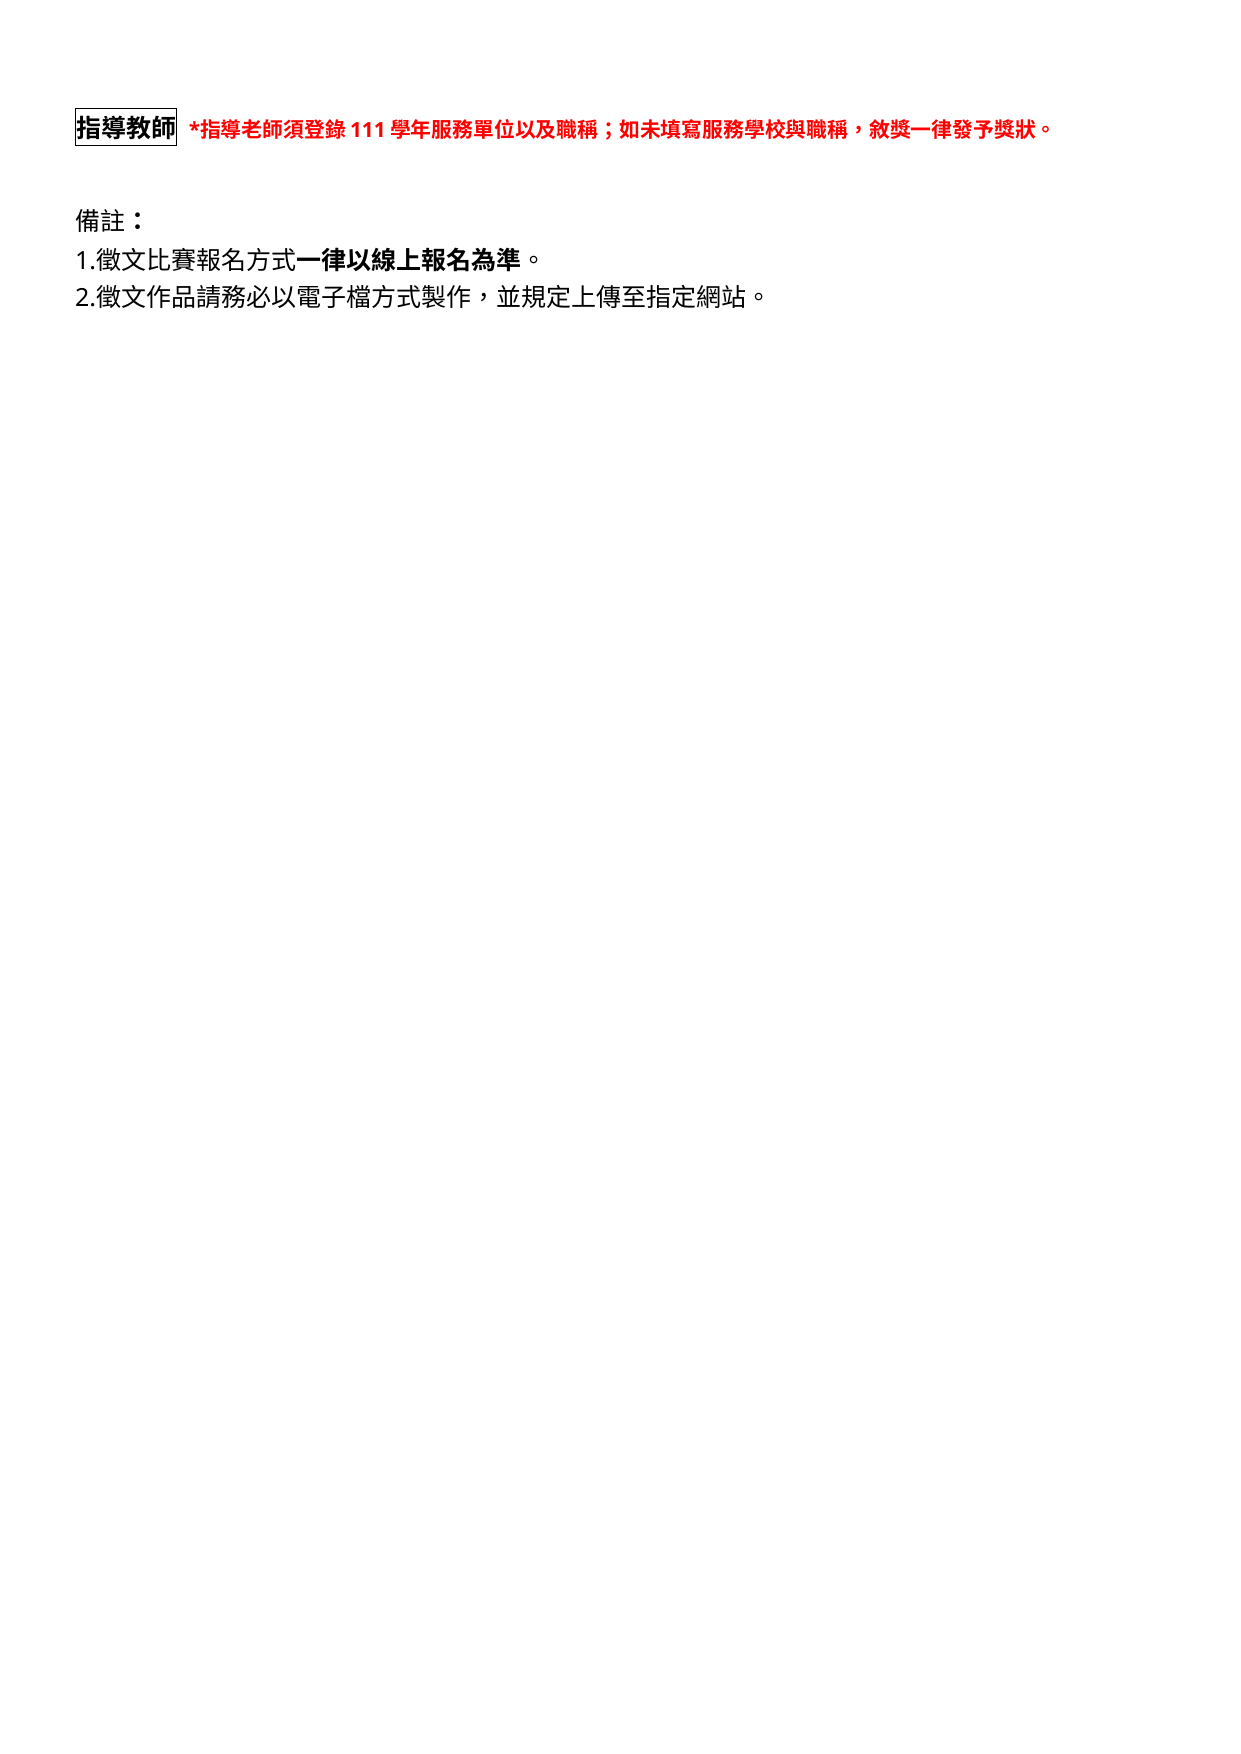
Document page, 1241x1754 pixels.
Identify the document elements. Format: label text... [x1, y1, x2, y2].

text 2.徵文作品請務必以電子檔方式製作，並規定上傳至指定網站。 [75, 277, 1165, 314]
subtitle 備註： [75, 202, 1165, 239]
text 指導教師 *指導老師須登錄111學年服務單位以及職稱；如未填寫服務學校與職稱，敘獎一律發予獎狀。 [75, 89, 1165, 164]
text 1.徵文比賽報名方式一律以線上報名為準。 [75, 239, 1165, 277]
